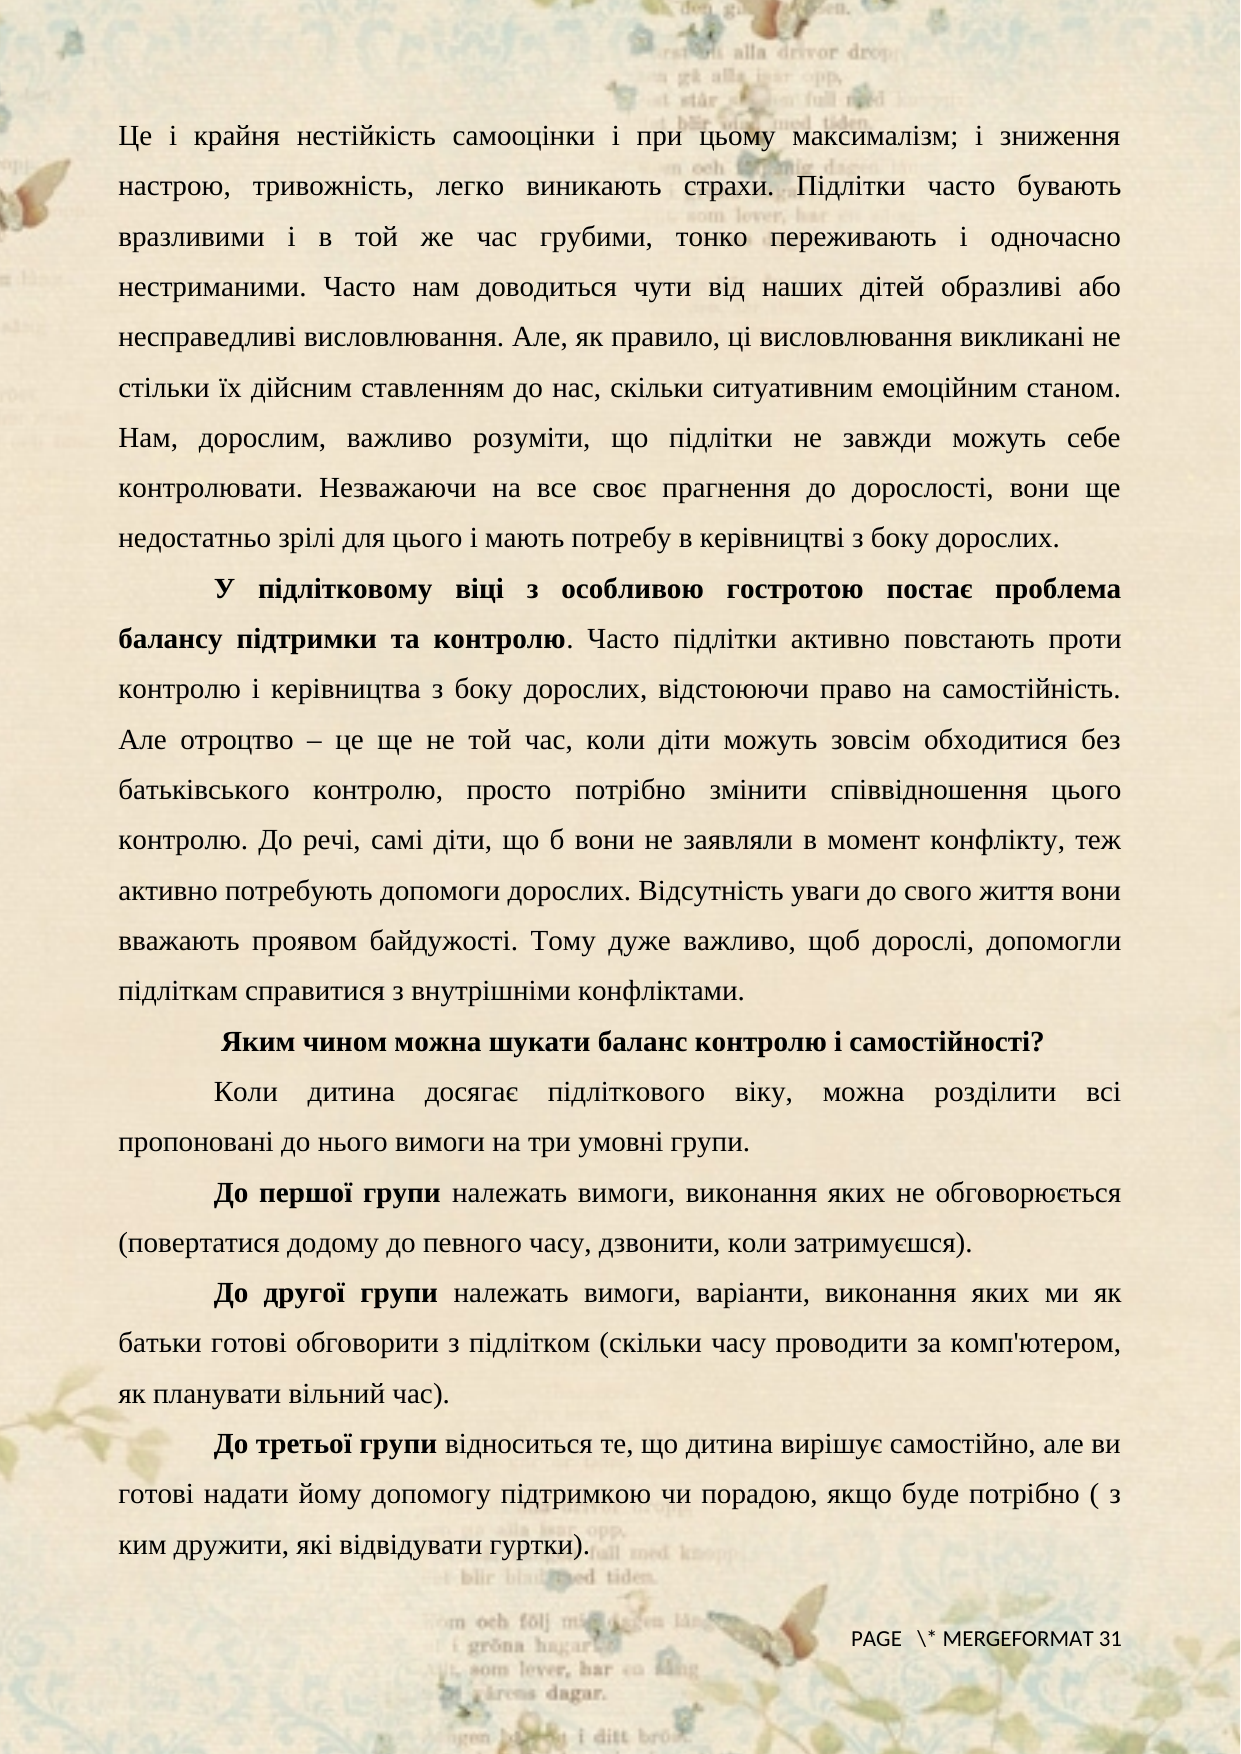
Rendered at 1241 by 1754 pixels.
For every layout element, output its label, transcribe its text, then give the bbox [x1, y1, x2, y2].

text Коли дитина досягає підліткового віку, можна розділити всі пропоновані до нього вимоги на три умовні групи. [118, 1074, 1122, 1158]
text До першої групи належать вимоги, виконання яких не обговорюється (повертатися додому до певного часу, дзвонити, коли затримуєшся). [118, 1175, 1122, 1258]
picture [0, 0, 1241, 1754]
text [118, 118, 1122, 554]
text До другої групи належать вимоги, варіанти, виконання яких ми як батьки готові обговорити з підлітком (скільки часу проводити за комп'ютером, як планувати вільний час). [118, 1275, 1122, 1409]
text Яким чином можна шукати баланс контролю і самостійності? [118, 1024, 1122, 1057]
text До третьої групи відноситься те, що дитина вирішує самостійно, але ви готові надати йому допомогу підтримкою чи порадою, якщо буде потрібно ( з ким дружити, які відвідувати гуртки). [118, 1426, 1122, 1560]
text У підлітковому віці з особливою гостротою постає проблема балансу підтримки та контролю. Часто підлітки активно повстають проти контролю і керівництва з боку дорослих, відстоюючи право на самостійність. Але отроцтво – це ще не той час, коли діти можуть зовсім обходитися без батьківського контролю, просто потрібно змінити співвідношення цього контролю. До речі, самі діти, що б вони не заявляли в момент конфлікту, теж активно потребують допомоги дорослих. Відсутність уваги до свого життя вони вважають проявом байдужості. Тому дуже важливо, щоб дорослі, допомогли підліткам справитися з внутрішніми конфліктами. [118, 571, 1122, 1007]
